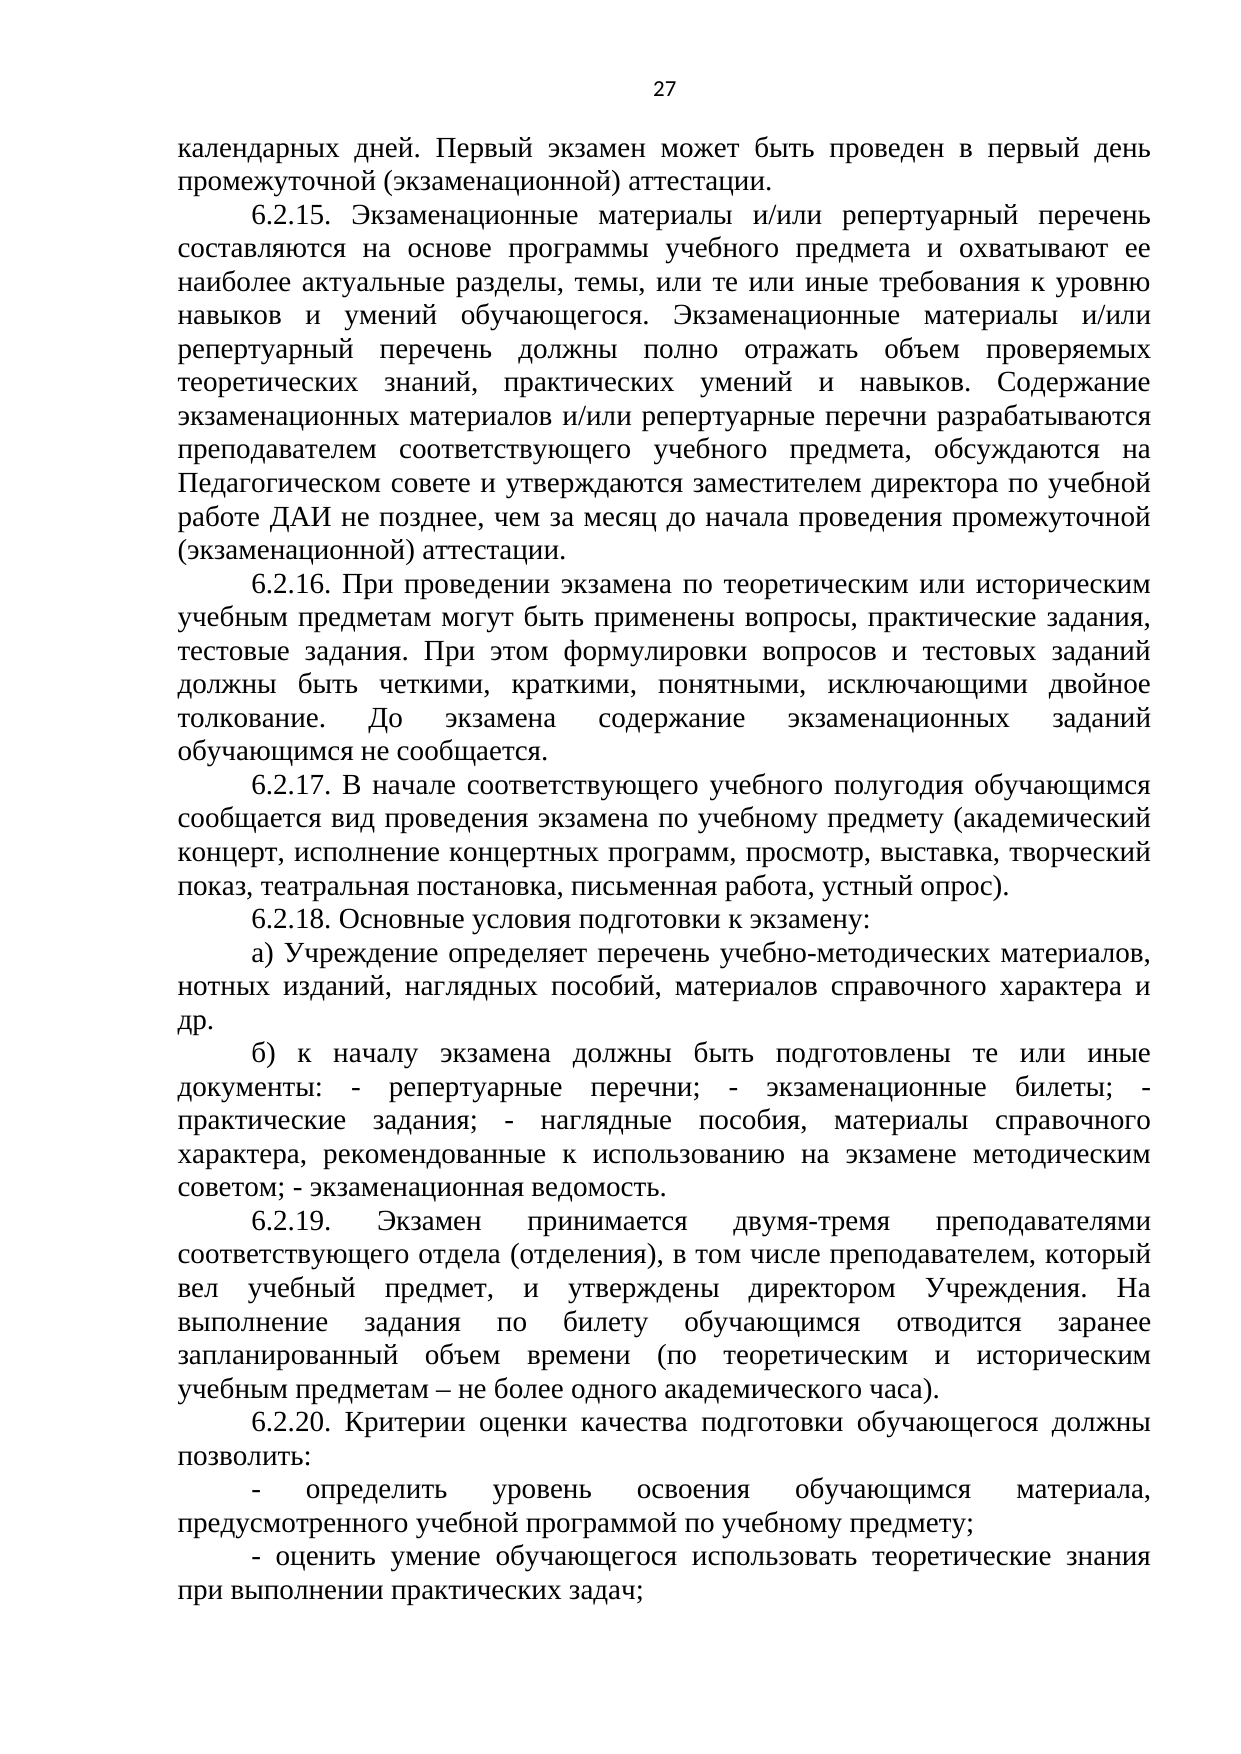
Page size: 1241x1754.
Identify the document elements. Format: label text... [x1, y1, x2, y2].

text 6.2.17. В начале соответствующего учебного полугодия обучающимся сообщается вид проведения экзамена по учебному предмету (академический концерт, исполнение концертных программ, просмотр, выставка, творческий показ, театральная постановка, письменная работа, устный опрос). [177, 767, 1152, 901]
text 6.2.15. Экзаменационные материалы и/или репертуарный перечень составляются на основе программы учебного предмета и охватывают ее наиболее актуальные разделы, темы, или те или иные требования к уровню навыков и умений обучающегося. Экзаменационные материалы и/или репертуарный перечень должны полно отражать объем проверяемых теоретических знаний, практических умений и навыков. Содержание экзаменационных материалов и/или репертуарные перечни разрабатываются преподавателем соответствующего учебного предмета, обсуждаются на Педагогическом совете и утверждаются заместителем директора по учебной работе ДАИ не позднее, чем за месяц до начала проведения промежуточной (экзаменационной) аттестации. [177, 197, 1152, 566]
text 6.2.18. Основные условия подготовки к экзамену: [177, 901, 1152, 935]
text б) к началу экзамена должны быть подготовлены те или иные документы: - репертуарные перечни; - экзаменационные билеты; - практические задания; - наглядные пособия, материалы справочного характера, рекомендованные к использованию на экзамене методическим советом; - экзаменационная ведомость. [177, 1035, 1152, 1203]
text 6.2.20. Критерии оценки качества подготовки обучающегося должны позволить: [177, 1404, 1152, 1471]
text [177, 130, 1152, 197]
text - определить уровень освоения обучающимся материала, предусмотренного учебной программой по учебному предмету; [177, 1471, 1152, 1538]
text а) Учреждение определяет перечень учебно-методических материалов, нотных изданий, наглядных пособий, материалов справочного характера и др. [177, 935, 1152, 1035]
text 6.2.19. Экзамен принимается двумя-тремя преподавателями соответствующего отдела (отделения), в том числе преподавателем, который вел учебный предмет, и утверждены директором Учреждения. На выполнение задания по билету обучающимся отводится заранее запланированный объем времени (по теоретическим и историческим учебным предметам – не более одного академического часа). [177, 1203, 1152, 1404]
text 6.2.16. При проведении экзамена по теоретическим или историческим учебным предметам могут быть применены вопросы, практические задания, тестовые задания. При этом формулировки вопросов и тестовых заданий должны быть четкими, краткими, понятными, исключающими двойное толкование. До экзамена содержание экзаменационных заданий обучающимся не сообщается. [177, 566, 1152, 767]
text - оценить умение обучающегося использовать теоретические знания при выполнении практических задач; [177, 1538, 1152, 1606]
